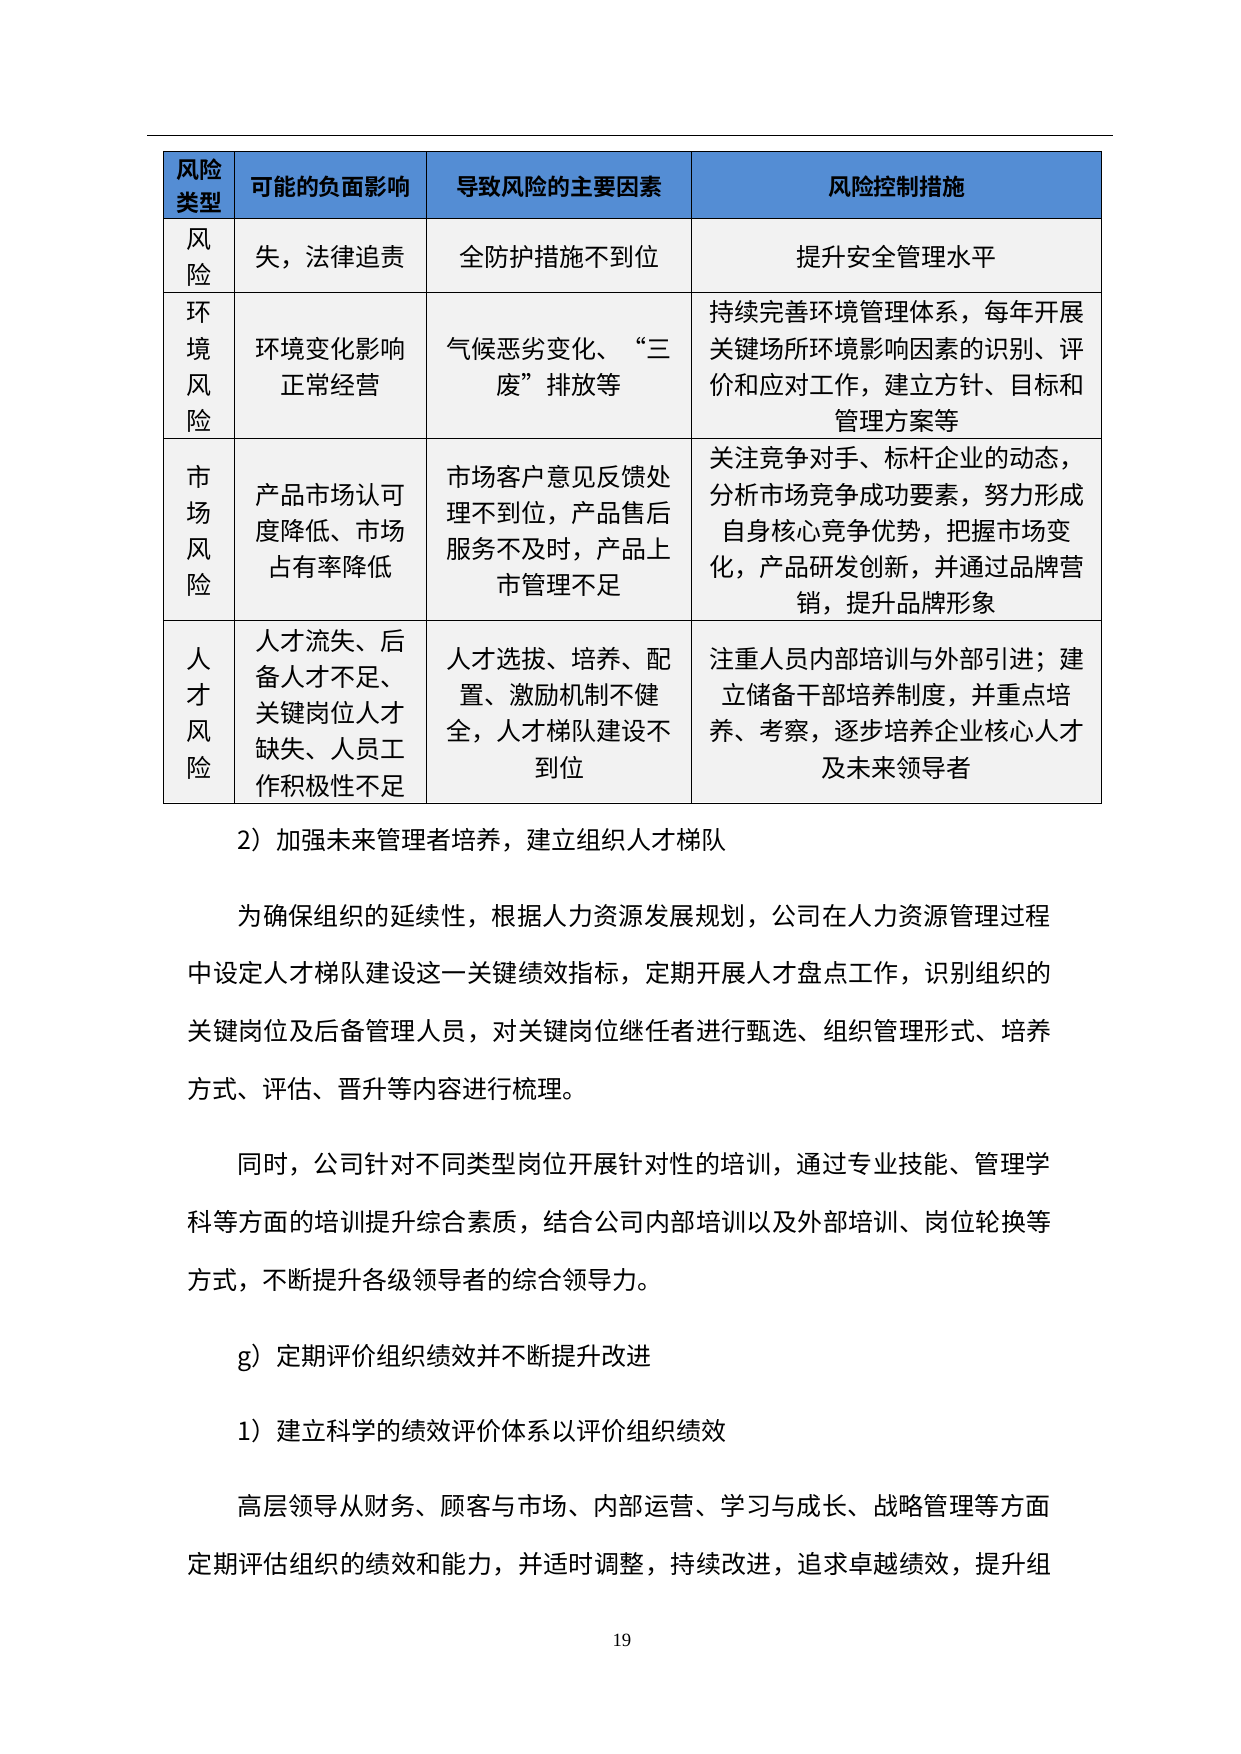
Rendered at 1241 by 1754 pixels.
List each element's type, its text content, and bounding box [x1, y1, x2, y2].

table_header 风险类型 [164, 152, 234, 218]
table_cell 人才风险 [164, 621, 234, 802]
table_cell 产品市场认可度降低、市场占有率降低 [235, 439, 426, 620]
text g）定期评价组织绩效并不断提升改进 [187, 1336, 1053, 1372]
text 1）建立科学的绩效评价体系以评价组织绩效 [187, 1411, 1053, 1447]
table_cell 人才流失、后备人才不足、关键岗位人才缺失、人员工作积极性不足 [235, 621, 426, 802]
table_header 风险控制措施 [692, 152, 1101, 218]
table_cell 关注竞争对手、标杆企业的动态，分析市场竞争成功要素，努力形成自身核心竞争优势，把握市场变化，产品研发创新，并通过品牌营销，提升品牌形象 [692, 439, 1101, 620]
table_cell 全员安全意识不足、日常管理不规范、安全防护措施不到位 [427, 219, 691, 292]
table_cell 注重人员内部培训与外部引进；建立储备干部培养制度，并重点培养、考察，逐步培养企业核心人才及未来领导者 [692, 621, 1101, 802]
text 为确保组织的延续性，根据人力资源发展规划，公司在人力资源管理过程中设定人才梯队建设这一关键绩效指标，定期开展人才盘点工作，识别组织的关键岗位及后备管理人员，对关键岗位继任者进行甄选、组织管理形式、培养方式、评估、晋升等内容进行梳理。 [187, 896, 1053, 1106]
table_header 可能的负面影响 [235, 152, 426, 218]
table_cell 市场风险 [164, 439, 234, 620]
table_cell 员工人身损害，资产损失，法律追责 [235, 219, 426, 292]
table_cell 人才选拔、培养、配置、激励机制不健全，人才梯队建设不到位 [427, 621, 691, 802]
table_cell 市场客户意见反馈处理不到位，产品售后服务不及时，产品上市管理不足 [427, 439, 691, 620]
table_cell 环境风险 [164, 293, 234, 438]
table_cell 安全风险 [164, 219, 234, 292]
text 同时，公司针对不同类型岗位开展针对性的培训，通过专业技能、管理学科等方面的培训提升综合素质，结合公司内部培训以及外部培训、岗位轮换等方式，不断提升各级领导者的综合领导力。 [187, 1145, 1053, 1297]
table_cell 环境变化影响正常经营 [235, 293, 426, 438]
table_cell 持续完善环境管理体系，每年开展关键场所环境影响因素的识别、评价和应对工作，建立方针、目标和管理方案等 [692, 293, 1101, 438]
table_cell 气候恶劣变化、“三废”排放等 [427, 293, 691, 438]
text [187, 1486, 1053, 1581]
text 2）加强未来管理者培养，建立组织人才梯队 [187, 821, 1053, 857]
table_cell 建立安全生产责任制，强化员工安全意识，定期开展安全生产培训，提升安全管理水平 [692, 219, 1101, 292]
table_header 导致风险的主要因素 [427, 152, 691, 218]
